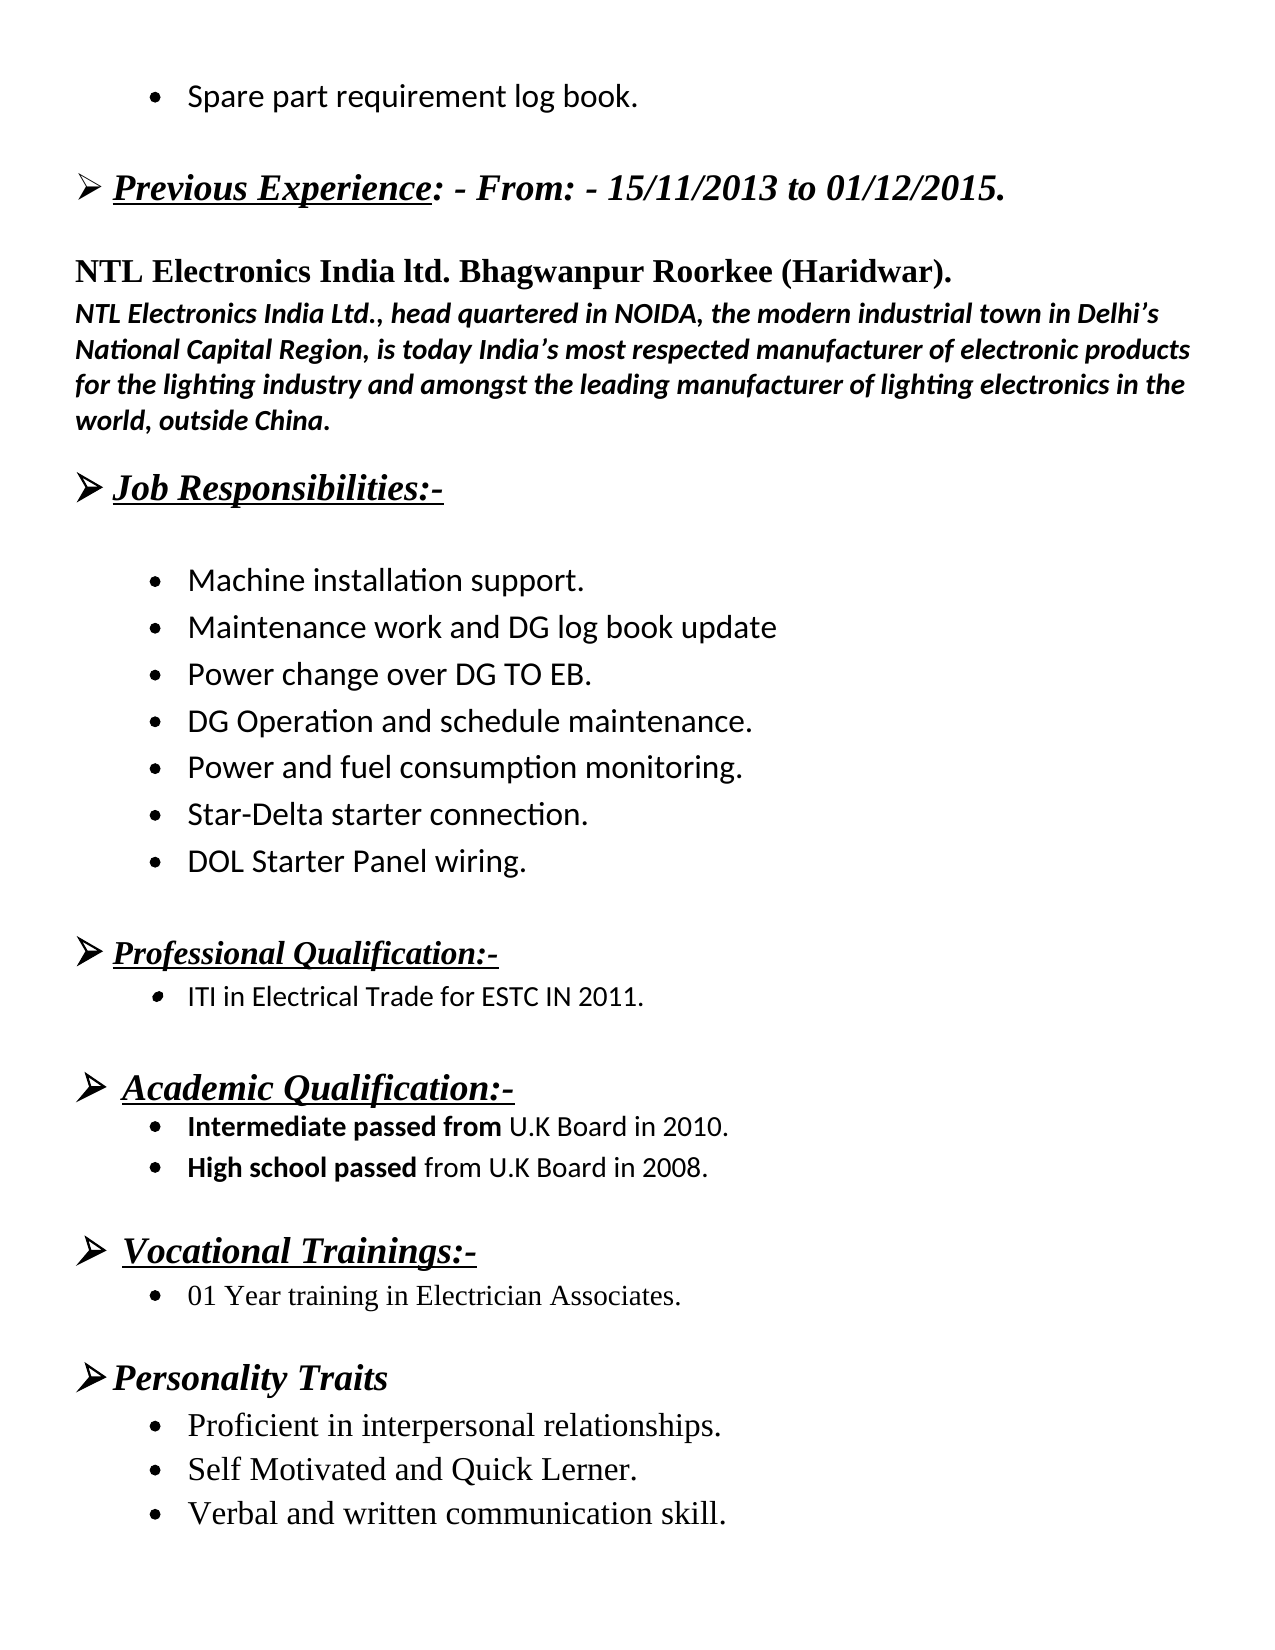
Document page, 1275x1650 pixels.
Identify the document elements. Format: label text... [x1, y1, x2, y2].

list Spare part requirement log book. [150, 75, 1200, 116]
list NTL Electronics India ltd. Bhagwanpur Roorkee (Haridwar). [75, 251, 1200, 289]
list DOL Starter Panel wiring. [150, 840, 1200, 881]
list Previous Experience: - From: - 15/11/2013 to 01/12/2015. [75, 166, 1200, 209]
list Power change over DG TO EB. [150, 653, 1200, 694]
list Academic Qualification:- [75, 1065, 1185, 1108]
list ITI in Electrical Trade for ESTC IN 2011. [150, 978, 1200, 1014]
list Professional Qualification:- [75, 933, 1200, 973]
list DG Operation and schedule maintenance. [150, 700, 1200, 740]
text NTL Electronics India Ltd., head quartered in NOIDA, the modern industrial town in Delhi’s National Capital Region, is today India’s most respected manufacturer of electronic products for the lighting industry and amongst the leading manufacturer of lighting electronics in the world, outside China. [75, 295, 1200, 438]
list Intermediate passed from U.K Board in 2010. [150, 1108, 1200, 1144]
list Vocational Trainings:- [75, 1229, 1200, 1272]
list Machine installation support. [150, 559, 1200, 600]
list High school passed from U.K Board in 2008. [150, 1149, 1200, 1185]
list Personality Traits [75, 1356, 1200, 1399]
list Star-Delta starter connection. [150, 793, 1200, 834]
list Proficient in interpersonal relationships. [150, 1405, 1200, 1443]
list Power and fuel consumption monitoring. [150, 746, 1200, 787]
list Self Motivated and Quick Lerner. [150, 1449, 1200, 1488]
list Job Responsibilities:- [75, 466, 1200, 509]
list 01 Year training in Electrician Associates. [150, 1278, 1200, 1312]
list Verbal and written communication skill. [150, 1493, 1200, 1532]
list Maintenance work and DG log book update [150, 606, 1200, 647]
